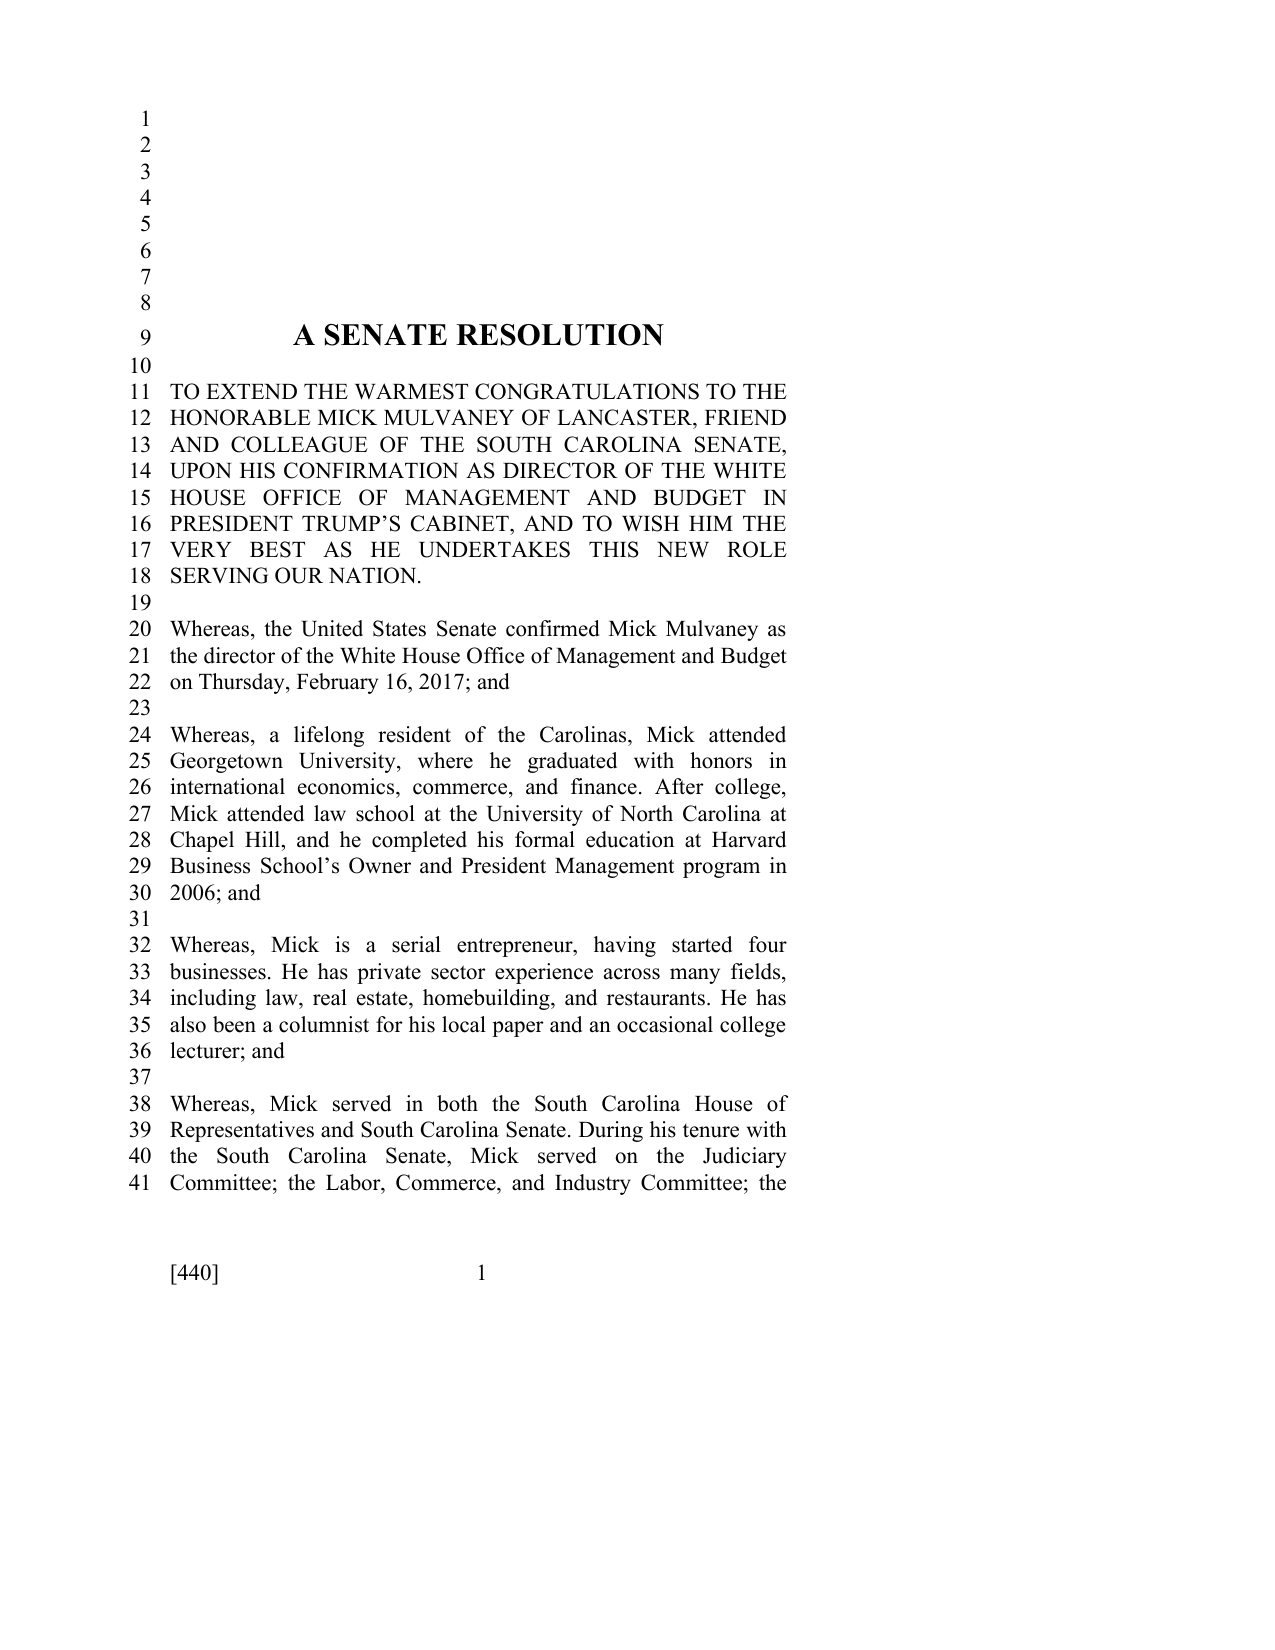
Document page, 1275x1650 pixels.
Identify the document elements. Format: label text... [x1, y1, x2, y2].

text Whereas, the United States Senate confirmed Mick Mulvaney as the director of the White House Office of Management and Budget on Thursday, February 16, 2017; and [169, 615, 787, 694]
text Whereas, a lifelong resident of the Carolinas, Mick attended Georgetown University, where he graduated with honors in international economics, commerce, and finance. After college, Mick attended law school at the University of North Carolina at Chapel Hill, and he completed his formal education at Harvard Business School’s Owner and President Management program in 2006; and [169, 721, 787, 905]
text TO EXTEND THE WARMEST CONGRATULATIONS TO THE HONORABLE MICK MULVANEY OF LANCASTER, FRIEND AND COLLEAGUE OF THE SOUTH CAROLINA SENATE, UPON HIS CONFIRMATION AS DIRECTOR OF THE WHITE HOUSE OFFICE OF MANAGEMENT AND BUDGET IN PRESIDENT TRUMP’S CABINET, AND TO WISH HIM THE VERY BEST AS HE UNDERTAKES THIS NEW ROLE SERVING OUR NATION. [169, 378, 787, 589]
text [169, 1090, 787, 1195]
text Whereas, Mick is a serial entrepreneur, having started four businesses. He has private sector experience across many fields, including law, real estate, homebuilding, and restaurants. He has also been a columnist for his local paper and an occasional college lecturer; and [169, 932, 787, 1063]
text A SENATE RESOLUTION [169, 316, 787, 352]
